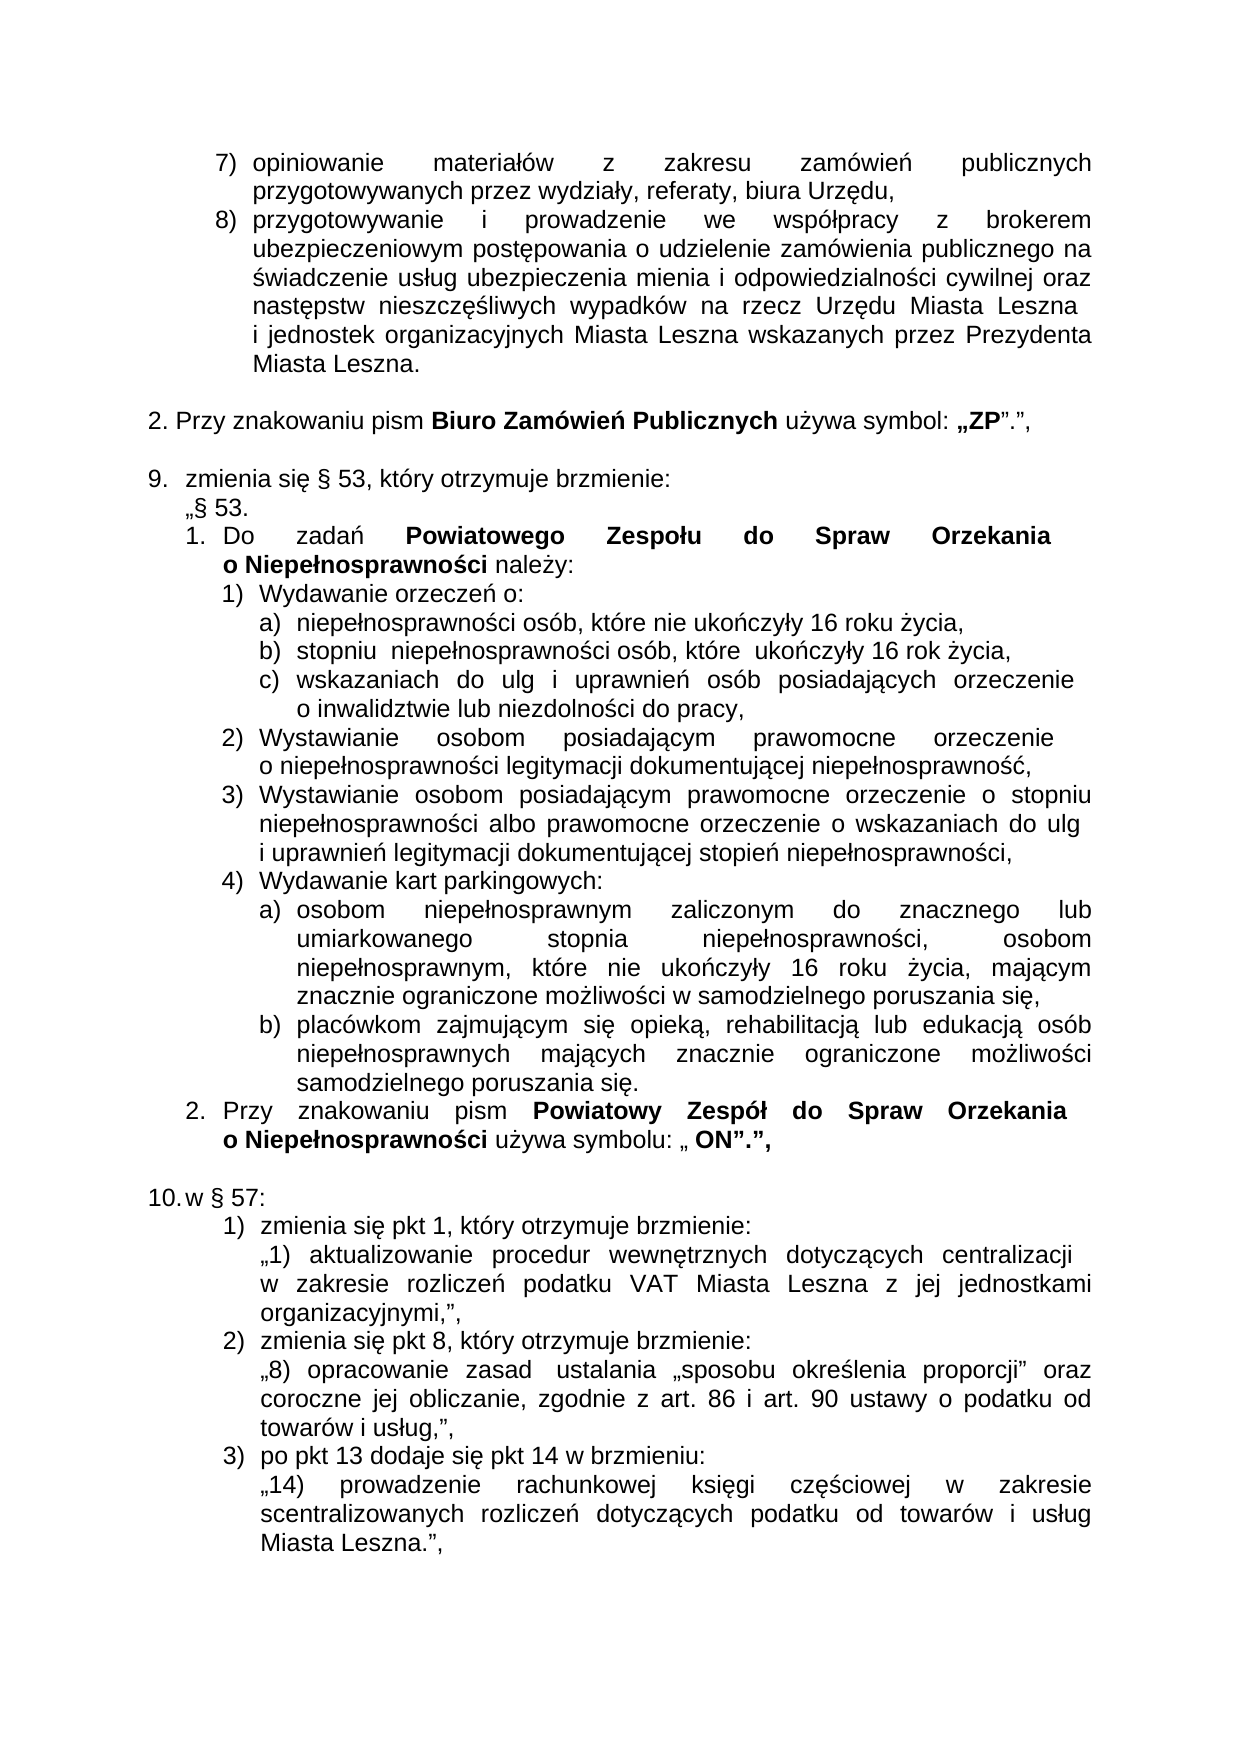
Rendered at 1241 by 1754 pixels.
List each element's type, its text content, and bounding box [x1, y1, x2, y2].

list Wydawanie kart parkingowych: [221, 866, 1093, 895]
list stopniu niepełnosprawności osób, które ukończyły 16 rok życia, [259, 636, 1093, 665]
text „§ 53. [185, 493, 1093, 521]
list wskazaniach do ulg i uprawnień osób posiadających orzeczenie o inwalidztwie lub niezdolności do pracy, [259, 665, 1093, 723]
list niepełnosprawności osób, które nie ukończyły 16 roku życia, [259, 608, 1093, 636]
text „1) aktualizowanie procedur wewnętrznych dotyczących centralizacji w zakresie rozliczeń podatku VAT Miasta Leszna z jej jednostkami organizacyjnymi,”, [260, 1240, 1093, 1326]
list zmienia się § 53, który otrzymuje brzmienie: [148, 464, 1093, 493]
text 2. Przy znakowaniu pism Biuro Zamówień Publicznych używa symbol: „ZP”.”, [148, 406, 1093, 435]
list Wystawianie osobom posiadającym prawomocne orzeczenie o stopniu niepełnosprawności albo prawomocne orzeczenie o wskazaniach do ulg i uprawnień legitymacji dokumentującej stopień niepełnosprawności, [221, 780, 1093, 866]
list Przy znakowaniu pism Powiatowy Zespół do Spraw Orzekania o Niepełnosprawności używa symbolu: „ ON”.”, [185, 1096, 1093, 1154]
list przygotowywanie i prowadzenie we współpracy z brokerem ubezpieczeniowym postępowania o udzielenie zamówienia publicznego na świadczenie usług ubezpieczenia mienia i odpowiedzialności cywilnej oraz następstw nieszczęśliwych wypadków na rzecz Urzędu Miasta Leszna i jednostek organizacyjnych Miasta Leszna wskazanych przez Prezydenta Miasta Leszna. [215, 205, 1093, 378]
list zmienia się pkt 8, który otrzymuje brzmienie: [223, 1326, 1093, 1355]
list osobom niepełnosprawnym zaliczonym do znacznego lub umiarkowanego stopnia niepełnosprawności, osobom niepełnosprawnym, które nie ukończyły 16 roku życia, mającym znacznie ograniczone możliwości w samodzielnego poruszania się, [259, 895, 1093, 1010]
list placówkom zajmującym się opieką, rehabilitacją lub edukacją osób niepełnosprawnych mających znacznie ograniczone możliwości samodzielnego poruszania się. [259, 1010, 1093, 1096]
list po pkt 13 dodaje się pkt 14 w brzmieniu: [223, 1441, 1093, 1470]
text „14) prowadzenie rachunkowej księgi częściowej w zakresie scentralizowanych rozliczeń dotyczących podatku od towarów i usług Miasta Leszna.”, [260, 1470, 1093, 1556]
text „8) opracowanie zasad ustalania „sposobu określenia proporcji” oraz coroczne jej obliczanie, zgodnie z art. 86 i art. 90 ustawy o podatku od towarów i usług,”, [260, 1355, 1093, 1441]
list opiniowanie materiałów z zakresu zamówień publicznych przygotowywanych przez wydziały, referaty, biura Urzędu, [215, 148, 1093, 205]
list zmienia się pkt 1, który otrzymuje brzmienie: [223, 1211, 1093, 1240]
list Do zadań Powiatowego Zespołu do Spraw Orzekania o Niepełnosprawności należy: [185, 521, 1093, 579]
list Wystawianie osobom posiadającym prawomocne orzeczenie o niepełnosprawności legitymacji dokumentującej niepełnosprawność, [221, 723, 1093, 780]
list Wydawanie orzeczeń o: [221, 579, 1093, 608]
list w § 57: [148, 1183, 1093, 1211]
